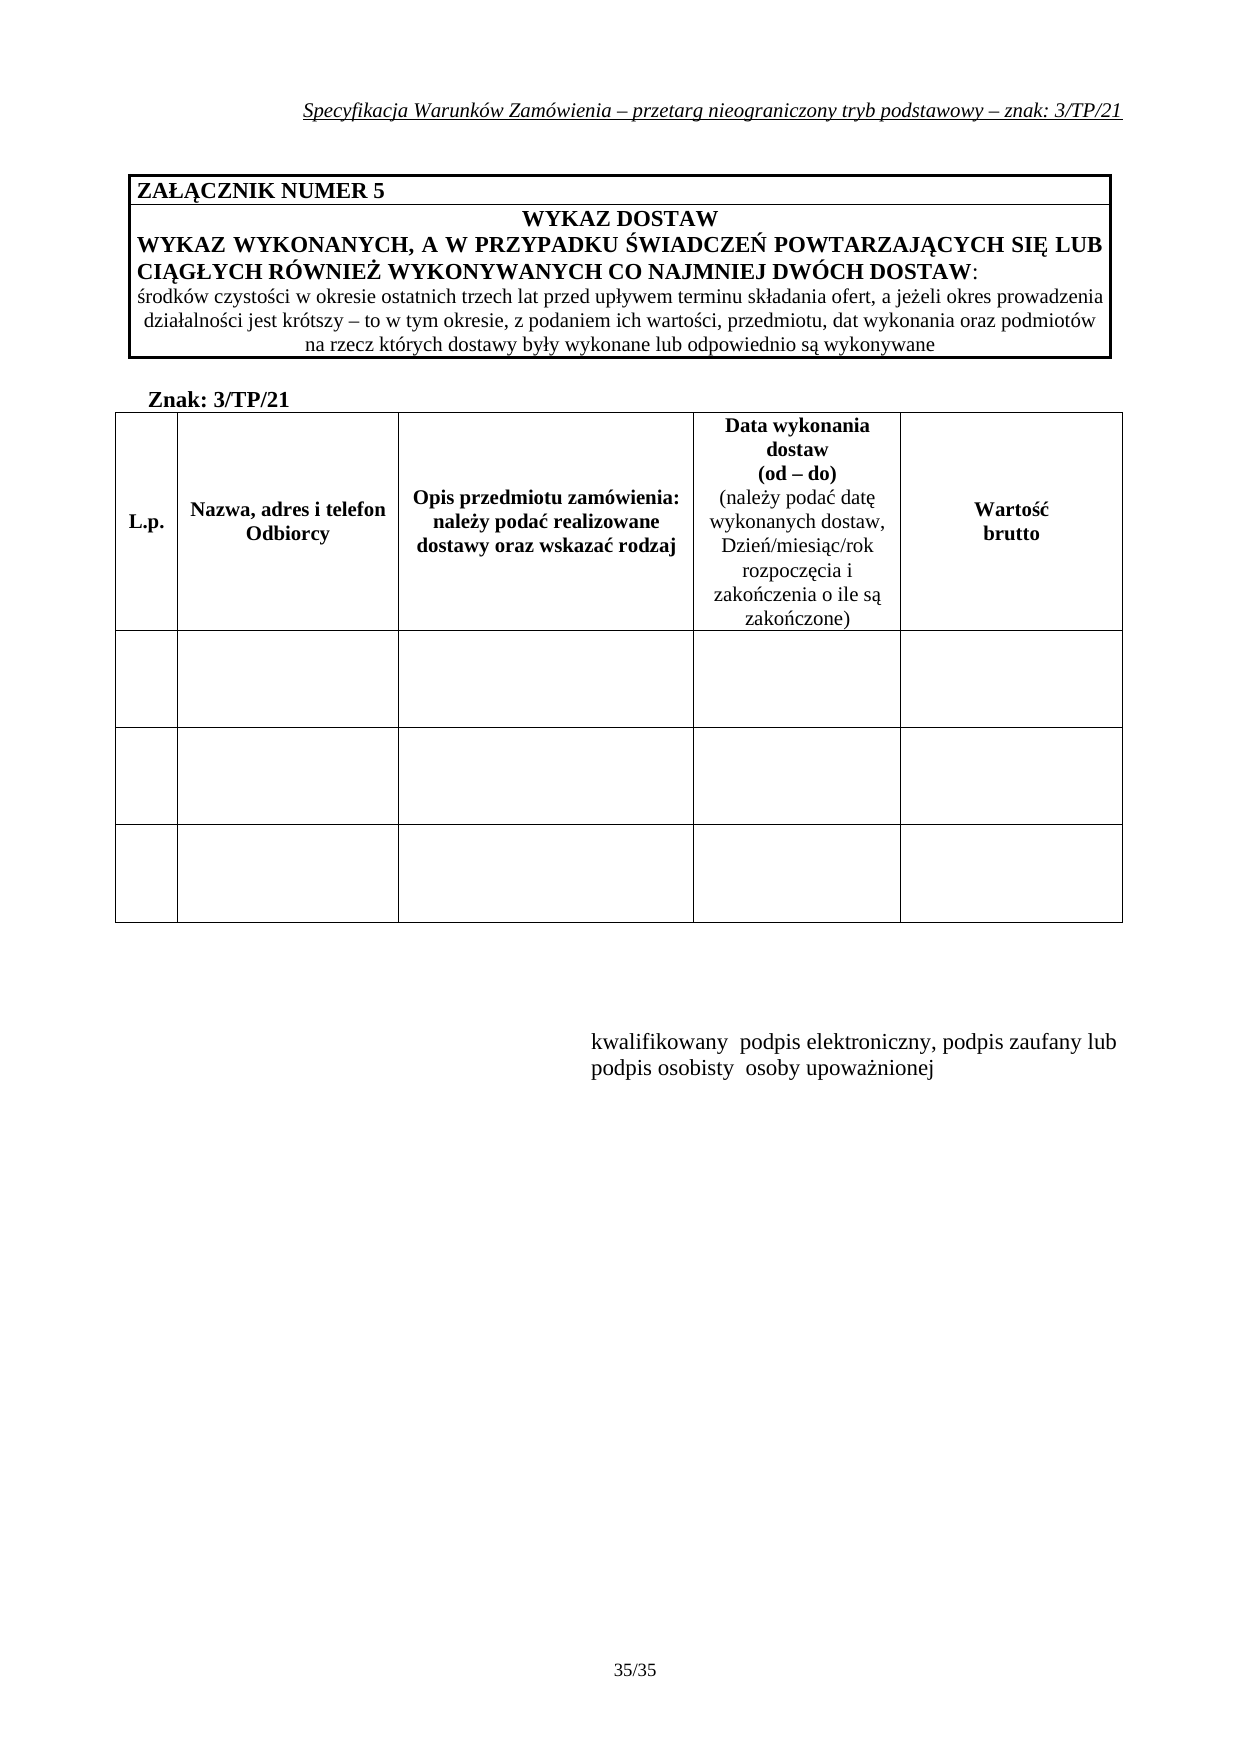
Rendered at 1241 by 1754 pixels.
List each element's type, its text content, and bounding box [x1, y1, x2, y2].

table_cell [694, 631, 900, 727]
table_cell [901, 631, 1122, 727]
table_header ZAŁĄCZNIK NUMER 5 [131, 177, 1109, 203]
table_cell [694, 728, 900, 824]
text kwalifikowany podpis elektroniczny, podpis zaufany lub podpis osobisty osoby upoważnionej [591, 1028, 1122, 1081]
table_cell [116, 631, 177, 727]
table_cell [399, 631, 693, 727]
table_cell [901, 825, 1122, 922]
table_cell [694, 825, 900, 922]
table_cell [399, 825, 693, 922]
table_cell [178, 631, 398, 727]
table_cell [116, 825, 177, 922]
table_header Wartość brutto [901, 413, 1122, 630]
table_header Opis przedmiotu zamówienia: należy podać realizowane dostawy oraz wskazać rodzaj [399, 413, 693, 630]
table_header Data wykonania dostaw (od – do) (należy podać datę wykonanych dostaw, Dzień/miesiąc/rok rozpoczęcia i zakończenia o ile są zakończone) [694, 413, 900, 630]
text Znak: 3/TP/21 [148, 386, 1122, 412]
table_header L.p. [116, 413, 177, 630]
table_cell WYKAZ DOSTAW WYKAZ WYKONANYCH, A W PRZYPADKU ŚWIADCZEŃ POWTARZAJĄCYCH SIĘ LUB CIĄGŁYCH RÓWNIEŻ WYKONYWANYCH CO NAJMNIEJ DWÓCH DOSTAW: środków czystości w okresie ostatnich trzech lat przed upływem terminu składania ofert, a jeżeli okres prowadzenia działalności jest krótszy – to w tym okresie, z podaniem ich wartości, przedmiotu, dat wykonania oraz podmiotów na rzecz których dostawy były wykonane lub odpowiednio są wykonywane [131, 205, 1109, 356]
table_cell [901, 728, 1122, 824]
table_cell [178, 728, 398, 824]
table_header Nazwa, adres i telefon Odbiorcy [178, 413, 398, 630]
table_cell [178, 825, 398, 922]
table_cell [399, 728, 693, 824]
table_cell [116, 728, 177, 824]
